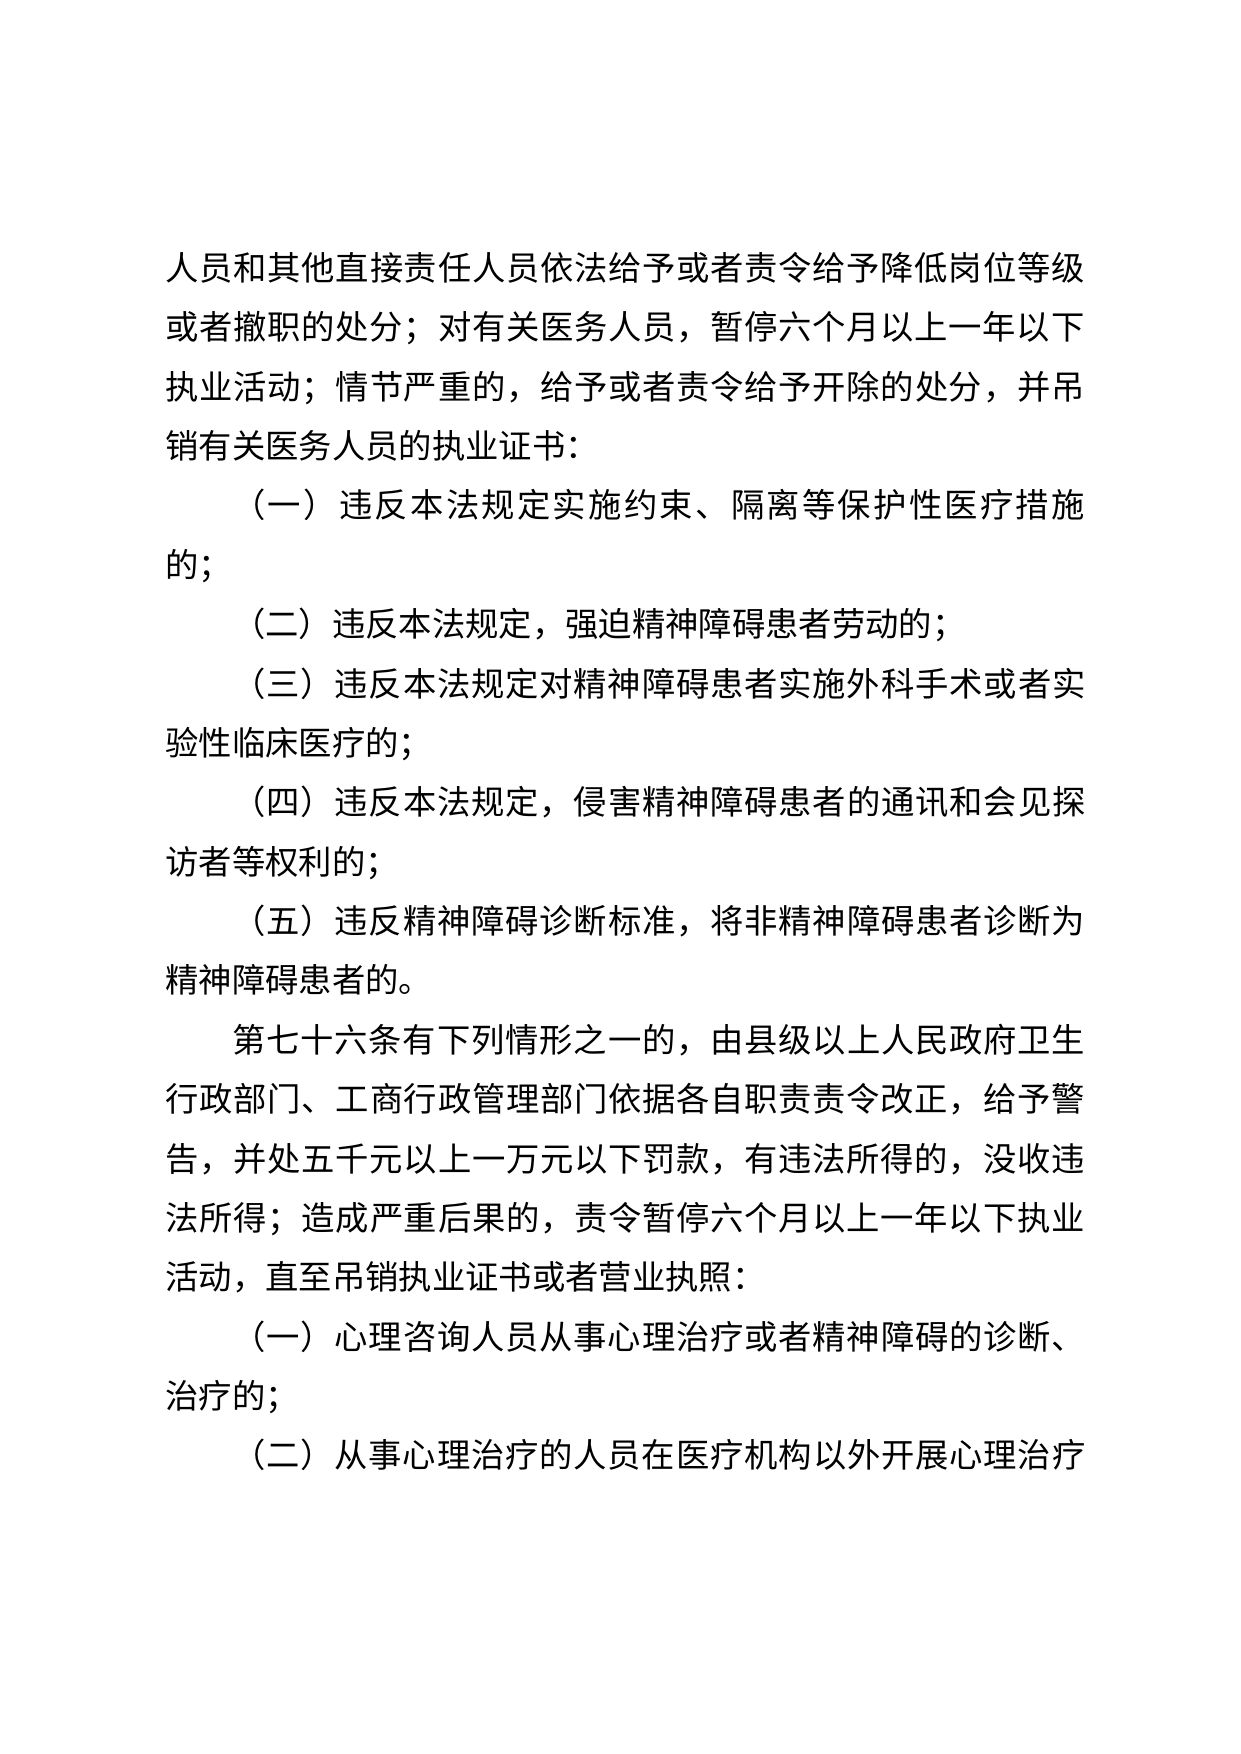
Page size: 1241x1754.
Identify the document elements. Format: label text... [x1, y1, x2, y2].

text （四）违反本法规定，侵害精神障碍患者的通讯和会见探访者等权利的； [165, 767, 1087, 886]
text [165, 233, 1087, 470]
text 第七十六条有下列情形之一的，由县级以上人民政府卫生行政部门、工商行政管理部门依据各自职责责令改正，给予警告，并处五千元以上一万元以下罚款，有违法所得的，没收违法所得；造成严重后果的，责令暂停六个月以上一年以下执业活动，直至吊销执业证书或者营业执照： [165, 1005, 1087, 1302]
text （一）心理咨询人员从事心理治疗或者精神障碍的诊断、治疗的； [165, 1302, 1087, 1420]
text （三）违反本法规定对精神障碍患者实施外科手术或者实验性临床医疗的； [165, 648, 1087, 767]
text （一）违反本法规定实施约束、隔离等保护性医疗措施的； [165, 470, 1087, 589]
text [165, 1420, 1087, 1480]
text （二）违反本法规定，强迫精神障碍患者劳动的； [165, 589, 1087, 648]
text （五）违反精神障碍诊断标准，将非精神障碍患者诊断为精神障碍患者的。 [165, 886, 1087, 1005]
